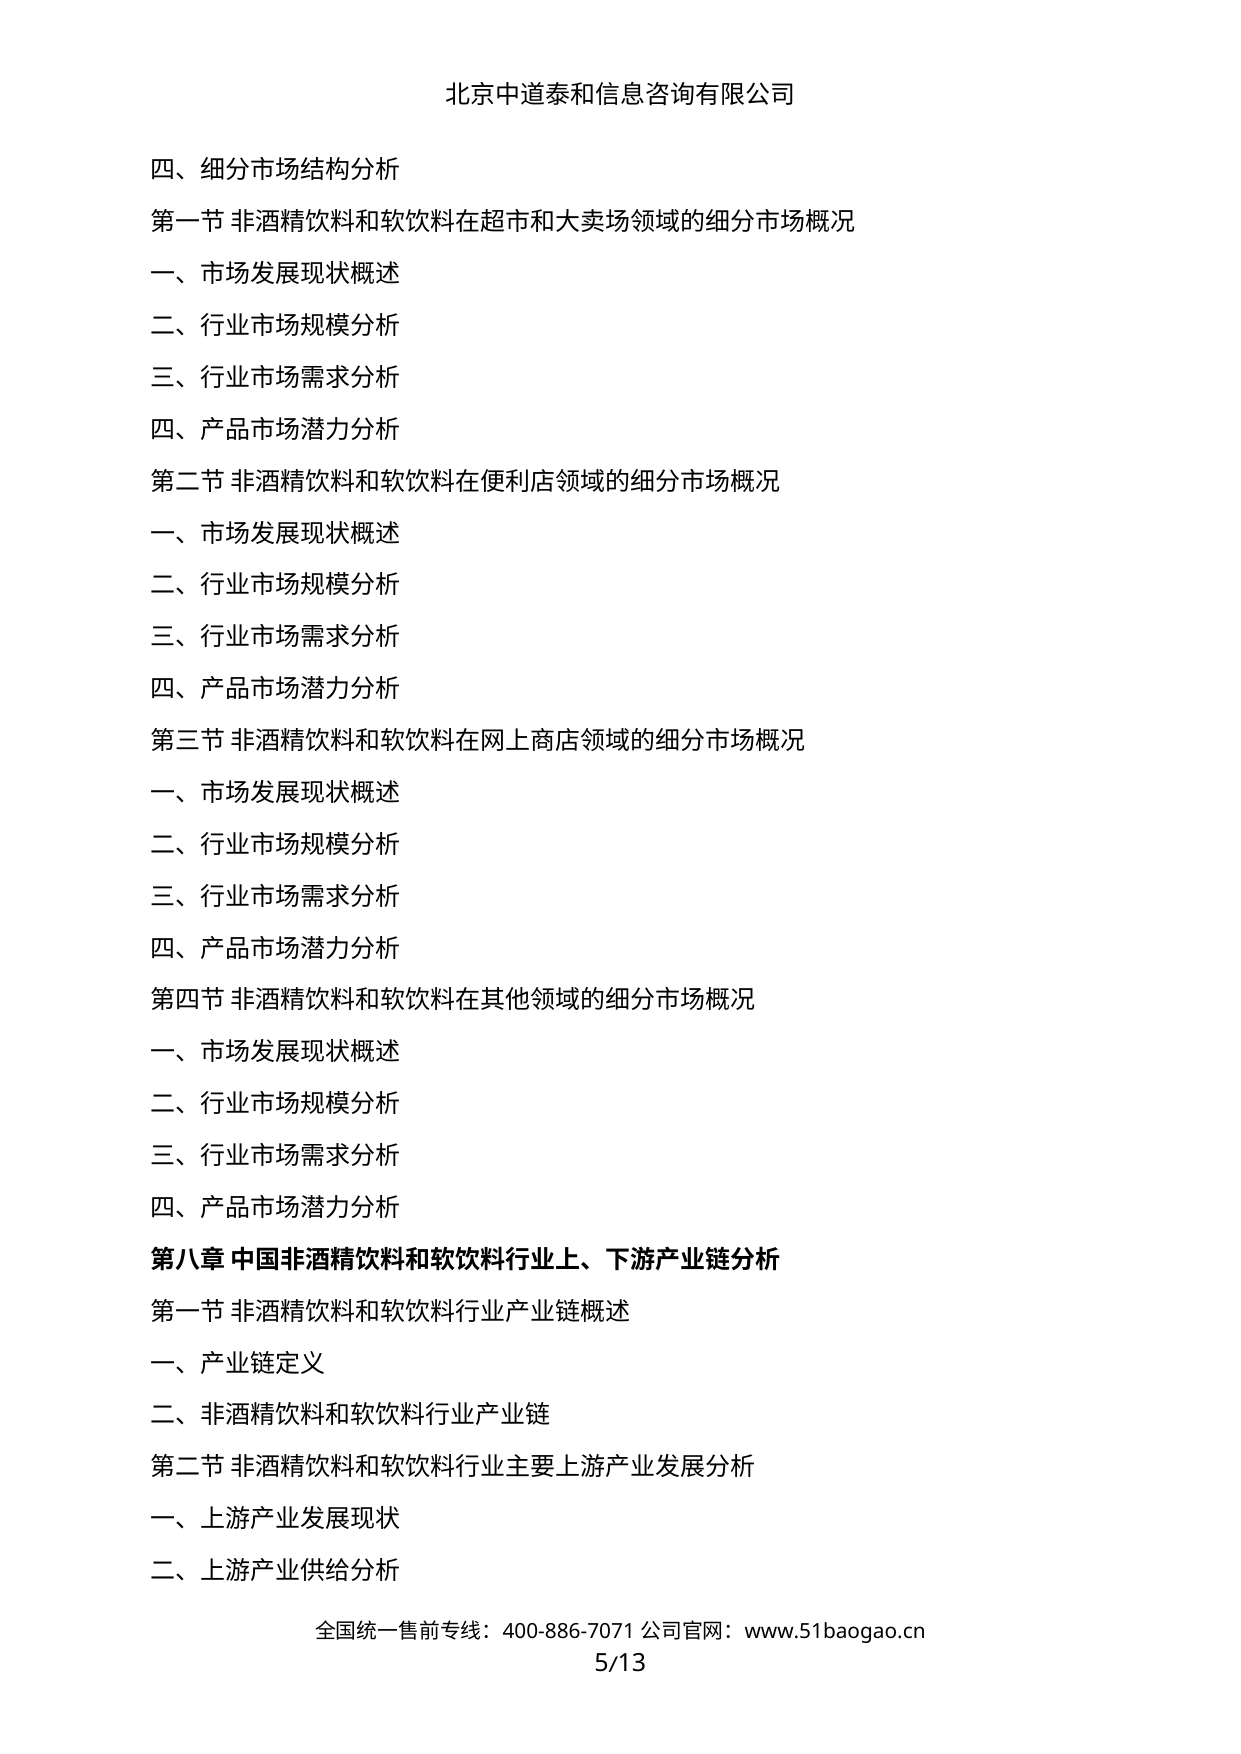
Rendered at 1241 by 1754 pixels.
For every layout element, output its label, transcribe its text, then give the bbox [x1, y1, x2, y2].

text 第一节 非酒精饮料和软饮料在超市和大卖场领域的细分市场概况 [150, 202, 1090, 238]
text 二、行业市场规模分析 [150, 565, 1090, 601]
text 三、行业市场需求分析 [150, 617, 1090, 653]
text 四、产品市场潜力分析 [150, 928, 1090, 964]
text 三、行业市场需求分析 [150, 357, 1090, 394]
text 四、产品市场潜力分析 [150, 1187, 1090, 1224]
text 二、非酒精饮料和软饮料行业产业链 [150, 1395, 1090, 1431]
text 二、行业市场规模分析 [150, 1084, 1090, 1120]
text 一、上游产业发展现状 [150, 1499, 1090, 1535]
text 一、市场发展现状概述 [150, 1032, 1090, 1068]
text 第四节 非酒精饮料和软饮料在其他领域的细分市场概况 [150, 980, 1090, 1016]
text 一、市场发展现状概述 [150, 513, 1090, 549]
text 一、市场发展现状概述 [150, 254, 1090, 290]
text 第一节 非酒精饮料和软饮料行业产业链概述 [150, 1291, 1090, 1327]
text 一、产业链定义 [150, 1343, 1090, 1379]
text 二、上游产业供给分析 [150, 1551, 1090, 1587]
text 第二节 非酒精饮料和软饮料行业主要上游产业发展分析 [150, 1447, 1090, 1483]
text 第三节 非酒精饮料和软饮料在网上商店领域的细分市场概况 [150, 721, 1090, 757]
text 第八章 中国非酒精饮料和软饮料行业上、下游产业链分析 [150, 1239, 1090, 1276]
text 四、产品市场潜力分析 [150, 409, 1090, 446]
text 二、行业市场规模分析 [150, 824, 1090, 861]
text 第二节 非酒精饮料和软饮料在便利店领域的细分市场概况 [150, 461, 1090, 497]
text 四、细分市场结构分析 [150, 150, 1090, 186]
text 四、产品市场潜力分析 [150, 669, 1090, 705]
text 二、行业市场规模分析 [150, 306, 1090, 342]
text 三、行业市场需求分析 [150, 876, 1090, 912]
text 三、行业市场需求分析 [150, 1136, 1090, 1172]
text 一、市场发展现状概述 [150, 772, 1090, 809]
